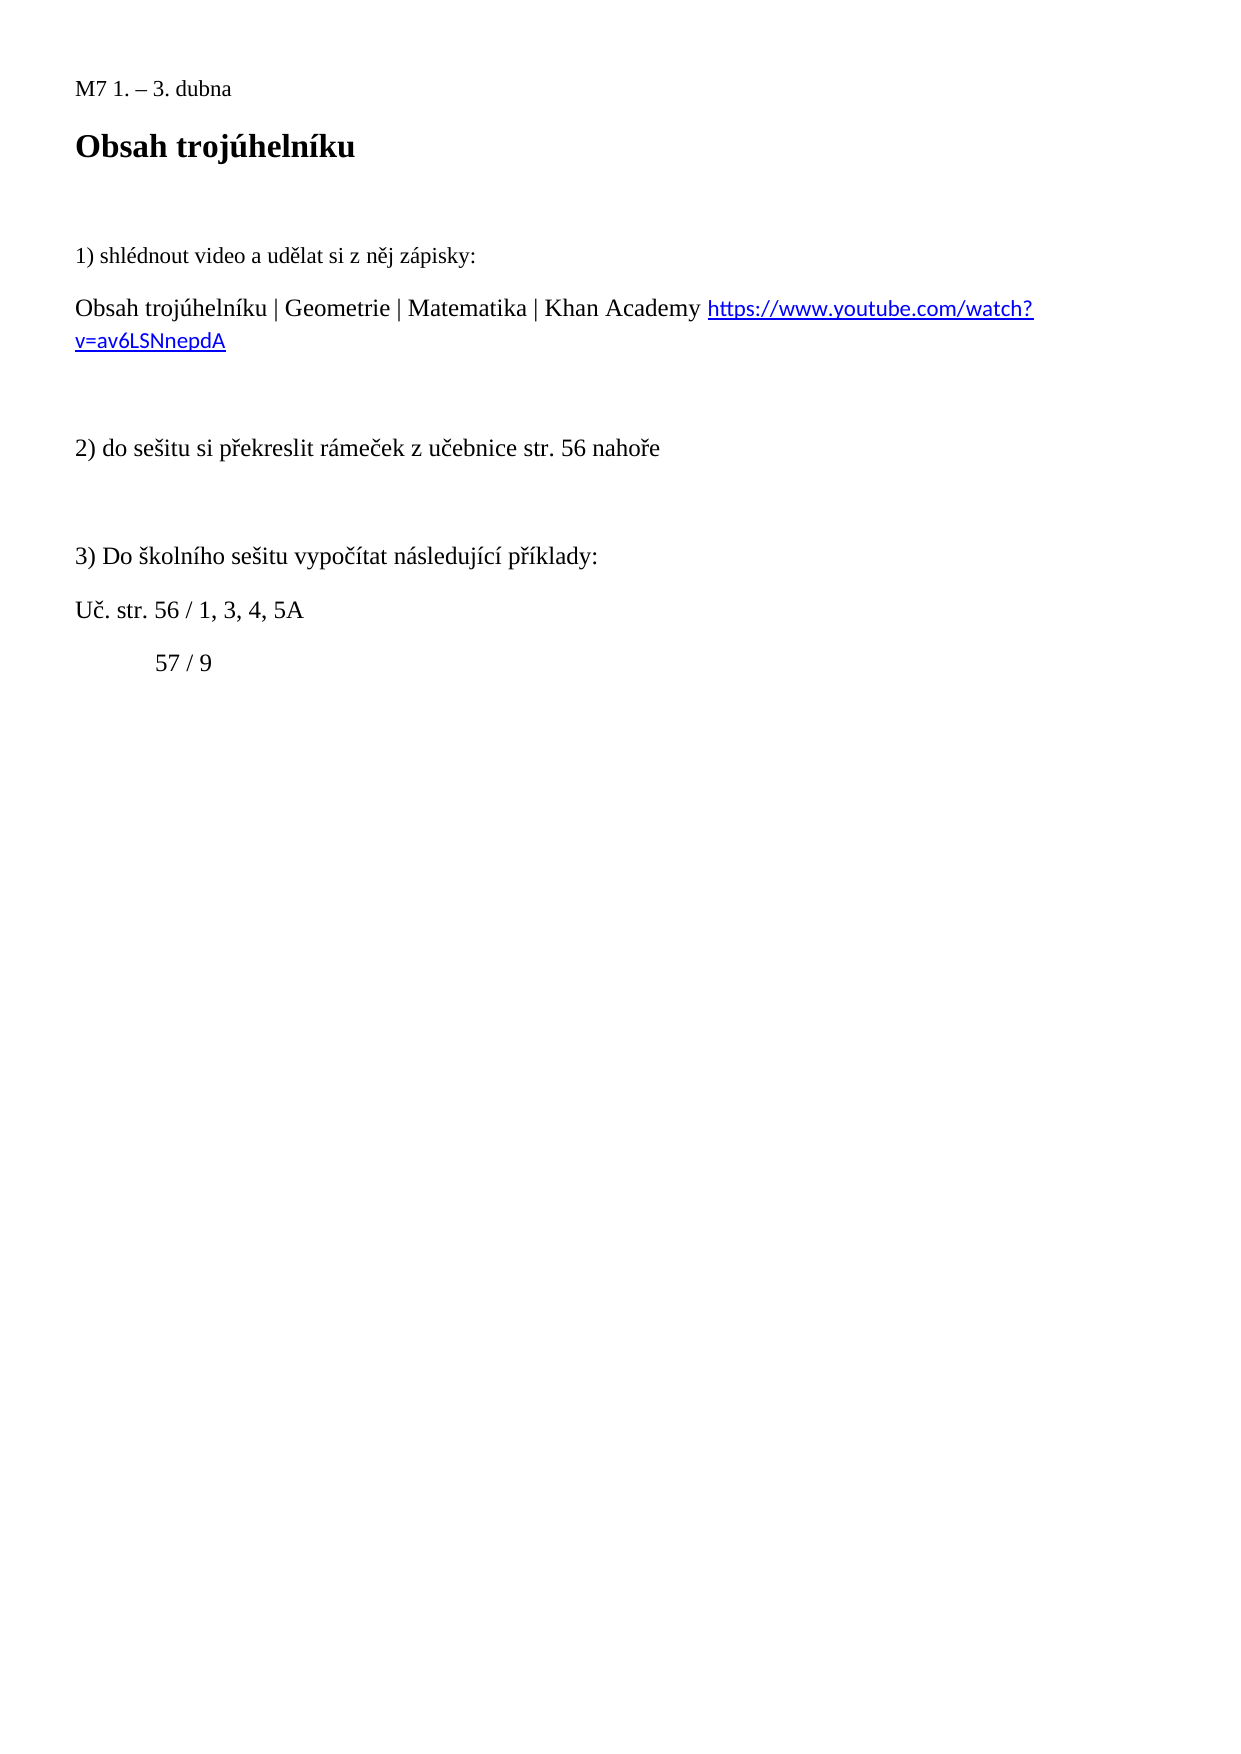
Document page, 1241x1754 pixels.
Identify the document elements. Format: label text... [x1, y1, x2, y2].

text M7 1. – 3. dubna [75, 75, 1165, 101]
text 3) Do školního sešitu vypočítat následující příklady: [75, 541, 1165, 569]
text Uč. str. 56 / 1, 3, 4, 5A [75, 595, 1165, 623]
text Obsah trojúhelníku | Geometrie | Matematika | Khan Academy https://www.youtube.com/watch?v=av6LSNnepdA [75, 293, 1165, 354]
text Obsah trojúhelníku [75, 126, 1165, 164]
text 57 / 9 [75, 648, 1165, 677]
text 1) shlédnout video a udělat si z něj zápisky: [75, 242, 1165, 268]
text 2) do sešitu si překreslit rámeček z učebnice str. 56 nahoře [75, 433, 1165, 462]
